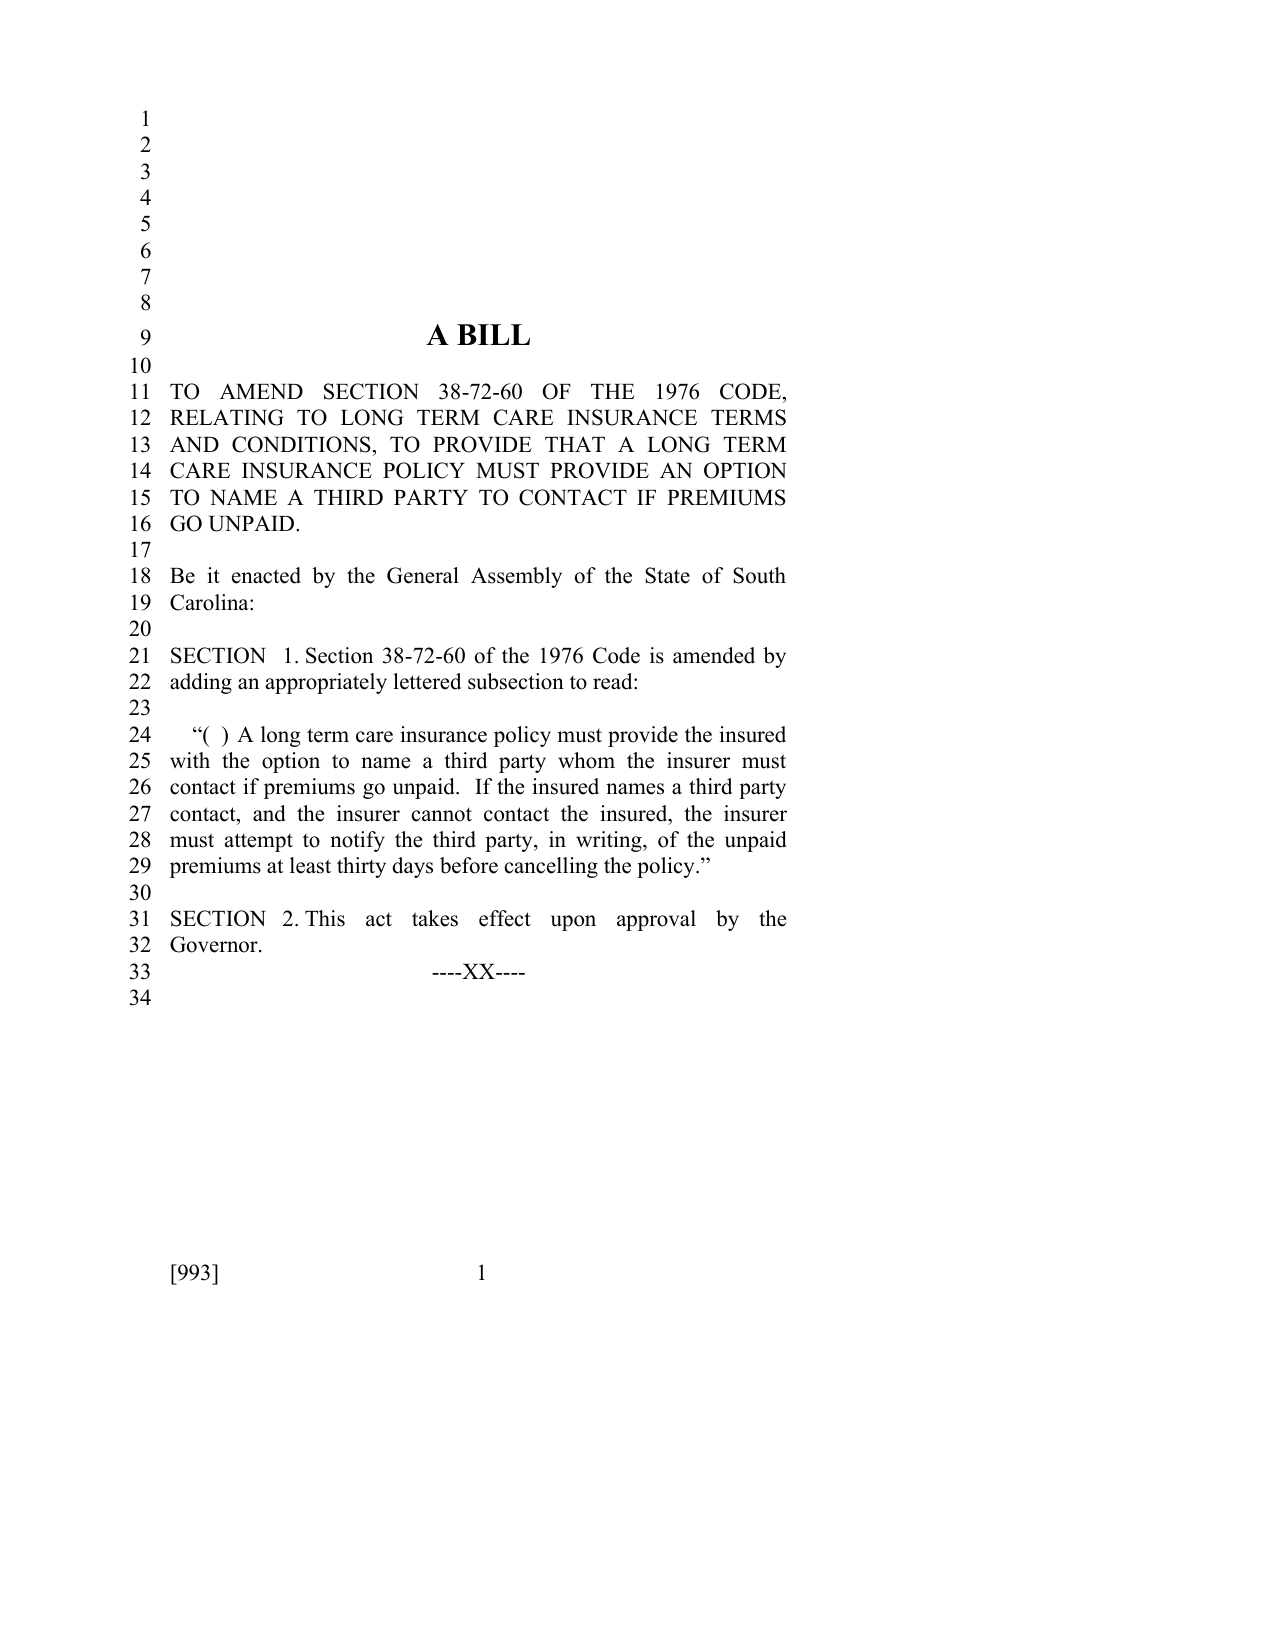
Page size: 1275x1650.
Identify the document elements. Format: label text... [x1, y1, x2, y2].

text TO AMEND SECTION 38-72-60 OF THE 1976 CODE, RELATING TO LONG TERM CARE INSURANCE TERMS AND CONDITIONS, TO PROVIDE THAT A LONG TERM CARE INSURANCE POLICY MUST PROVIDE AN OPTION TO NAME A THIRD PARTY TO CONTACT IF PREMIUMS GO UNPAID. [169, 378, 787, 536]
text SECTION 2. This act takes effect upon approval by the Governor. [169, 905, 787, 958]
text “( ) A long term care insurance policy must provide the insured with the option to name a third party whom the insurer must contact if premiums go unpaid. If the insured names a third party contact, and the insurer cannot contact the insured, the insurer must attempt to notify the third party, in writing, of the unpaid premiums at least thirty days before cancelling the policy.” [169, 721, 787, 879]
text SECTION 1. Section 38-72-60 of the 1976 Code is amended by adding an appropriately lettered subsection to read: [169, 642, 787, 694]
text Be it enacted by the General Assembly of the State of South Carolina: [169, 563, 787, 615]
text ----XX---- [169, 958, 787, 984]
text A BILL [169, 316, 787, 352]
